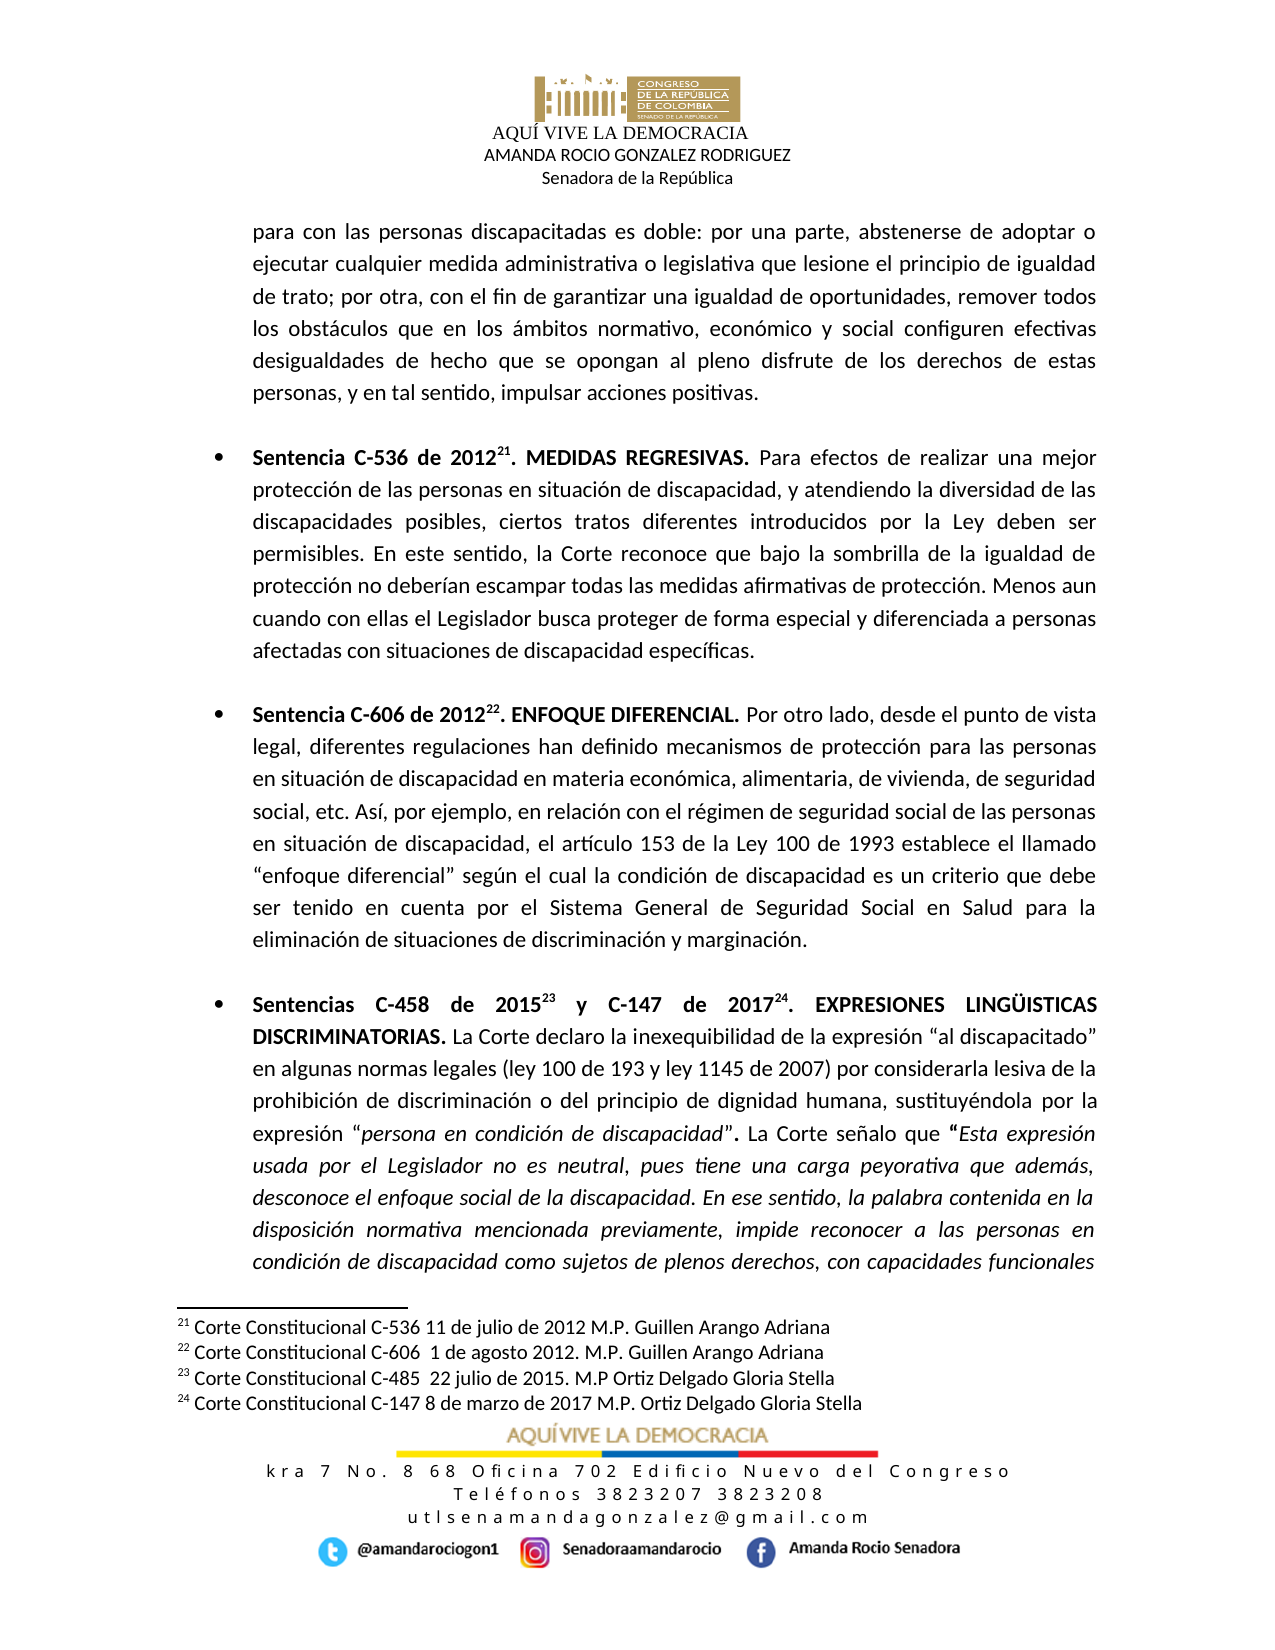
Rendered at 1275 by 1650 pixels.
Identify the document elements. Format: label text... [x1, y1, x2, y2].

list Sentencia C-606 de 2012. ENFOQUE DIFERENCIAL. Por otro lado, desde el punto de vista legal, diferentes regulaciones han definido mecanismos de protección para las personas en situación de discapacidad en materia económica, alimentaria, de vivienda, de seguridad social, etc. Así, por ejemplo, en relación con el régimen de seguridad social de las personas en situación de discapacidad, el artículo 153 de la Ley 100 de 1993 establece el llamado “enfoque diferencial” según el cual la condición de discapacidad es un criterio que debe ser tenido en cuenta por el Sistema General de Seguridad Social en Salud para la eliminación de situaciones de discriminación y marginación. [215, 700, 1098, 953]
picture [534, 73, 741, 122]
list Sentencia C-536 de 2012. MEDIDAS REGRESIVAS. Para efectos de realizar una mejor protección de las personas en situación de discapacidad, y atendiendo la diversidad de las discapacidades posibles, ciertos tratos diferentes introducidos por la Ley deben ser permisibles. En este sentido, la Corte reconoce que bajo la sombrilla de la igualdad de protección no deberían escampar todas las medidas afirmativas de protección. Menos aun cuando con ellas el Legislador busca proteger de forma especial y diferenciada a personas afectadas con situaciones de discapacidad específicas. [215, 443, 1098, 664]
picture [286, 1528, 989, 1577]
picture [381, 1415, 894, 1461]
